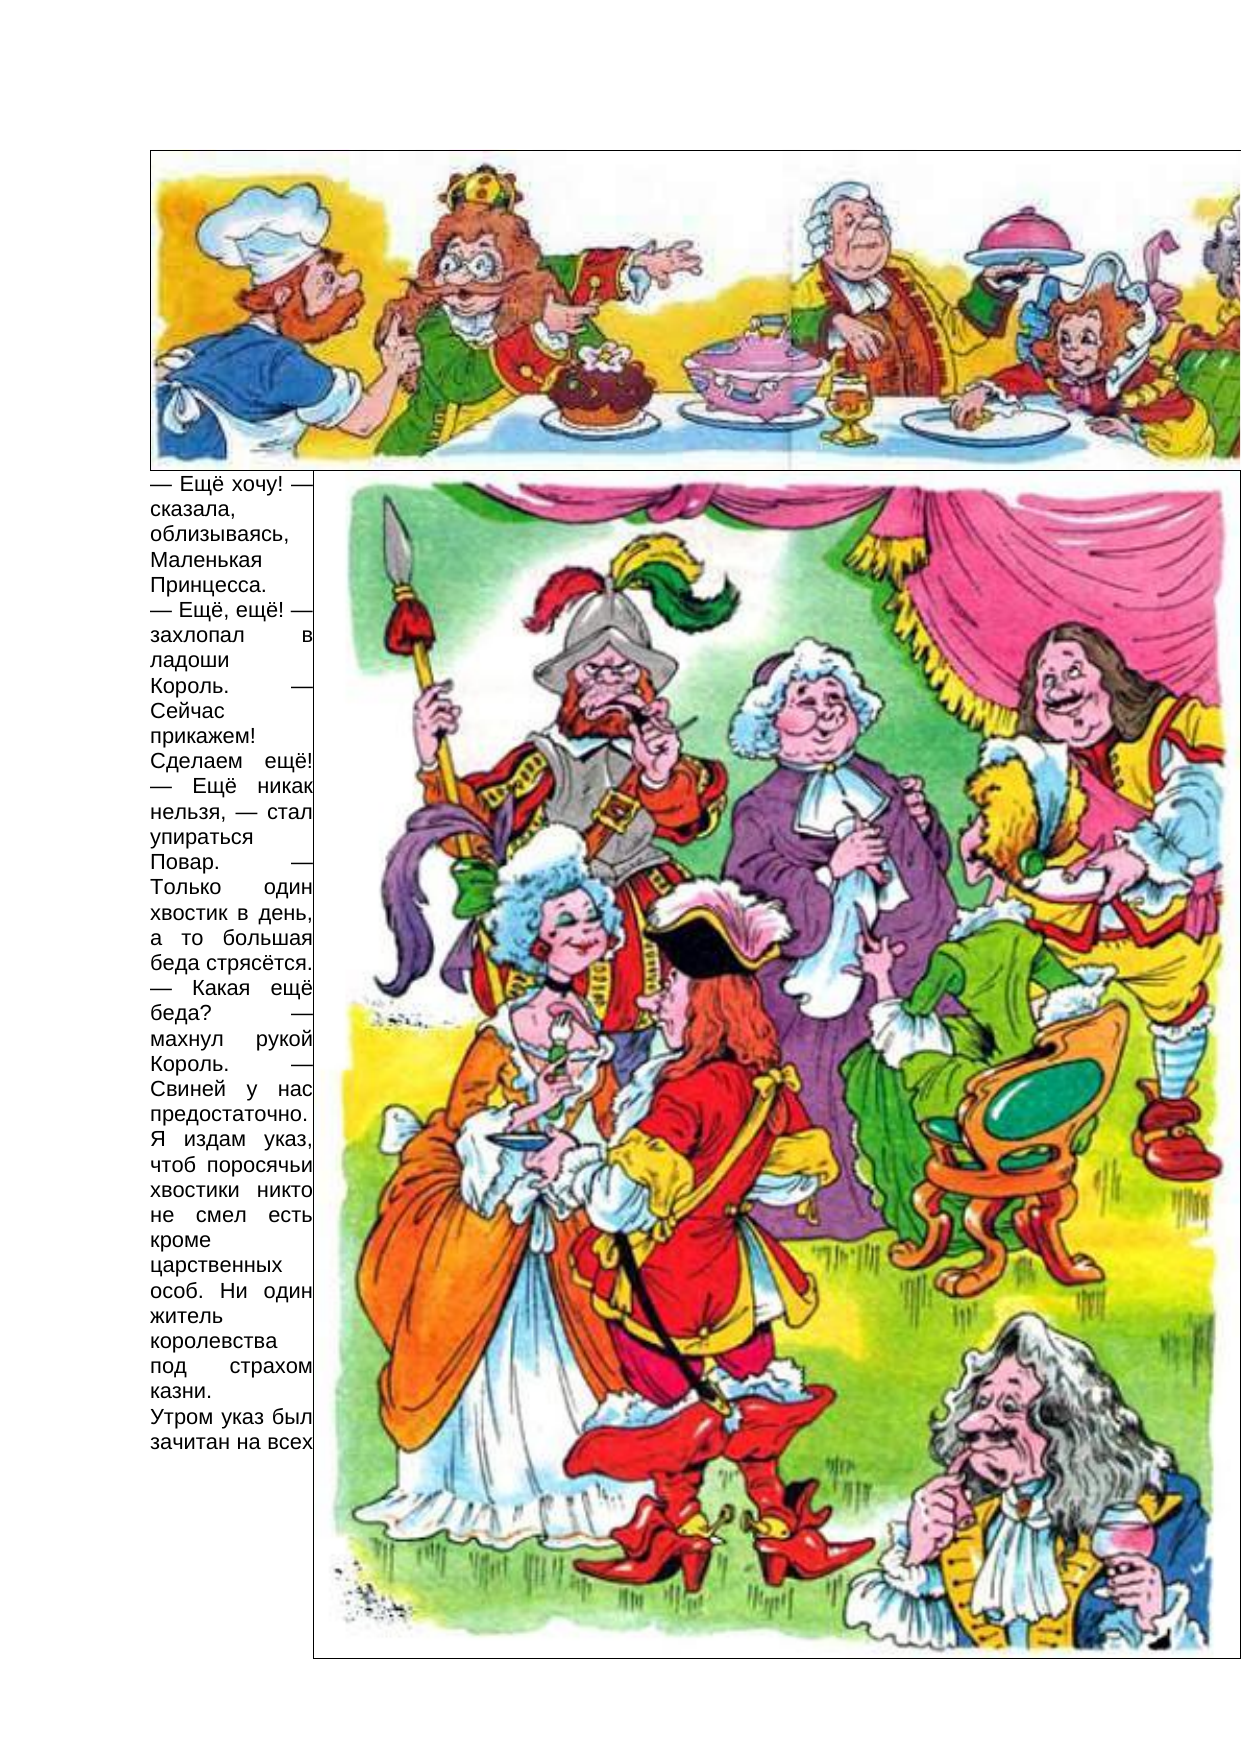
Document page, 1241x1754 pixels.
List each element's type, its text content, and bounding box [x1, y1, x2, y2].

picture [151, 151, 1241, 470]
picture [314, 471, 1240, 1658]
